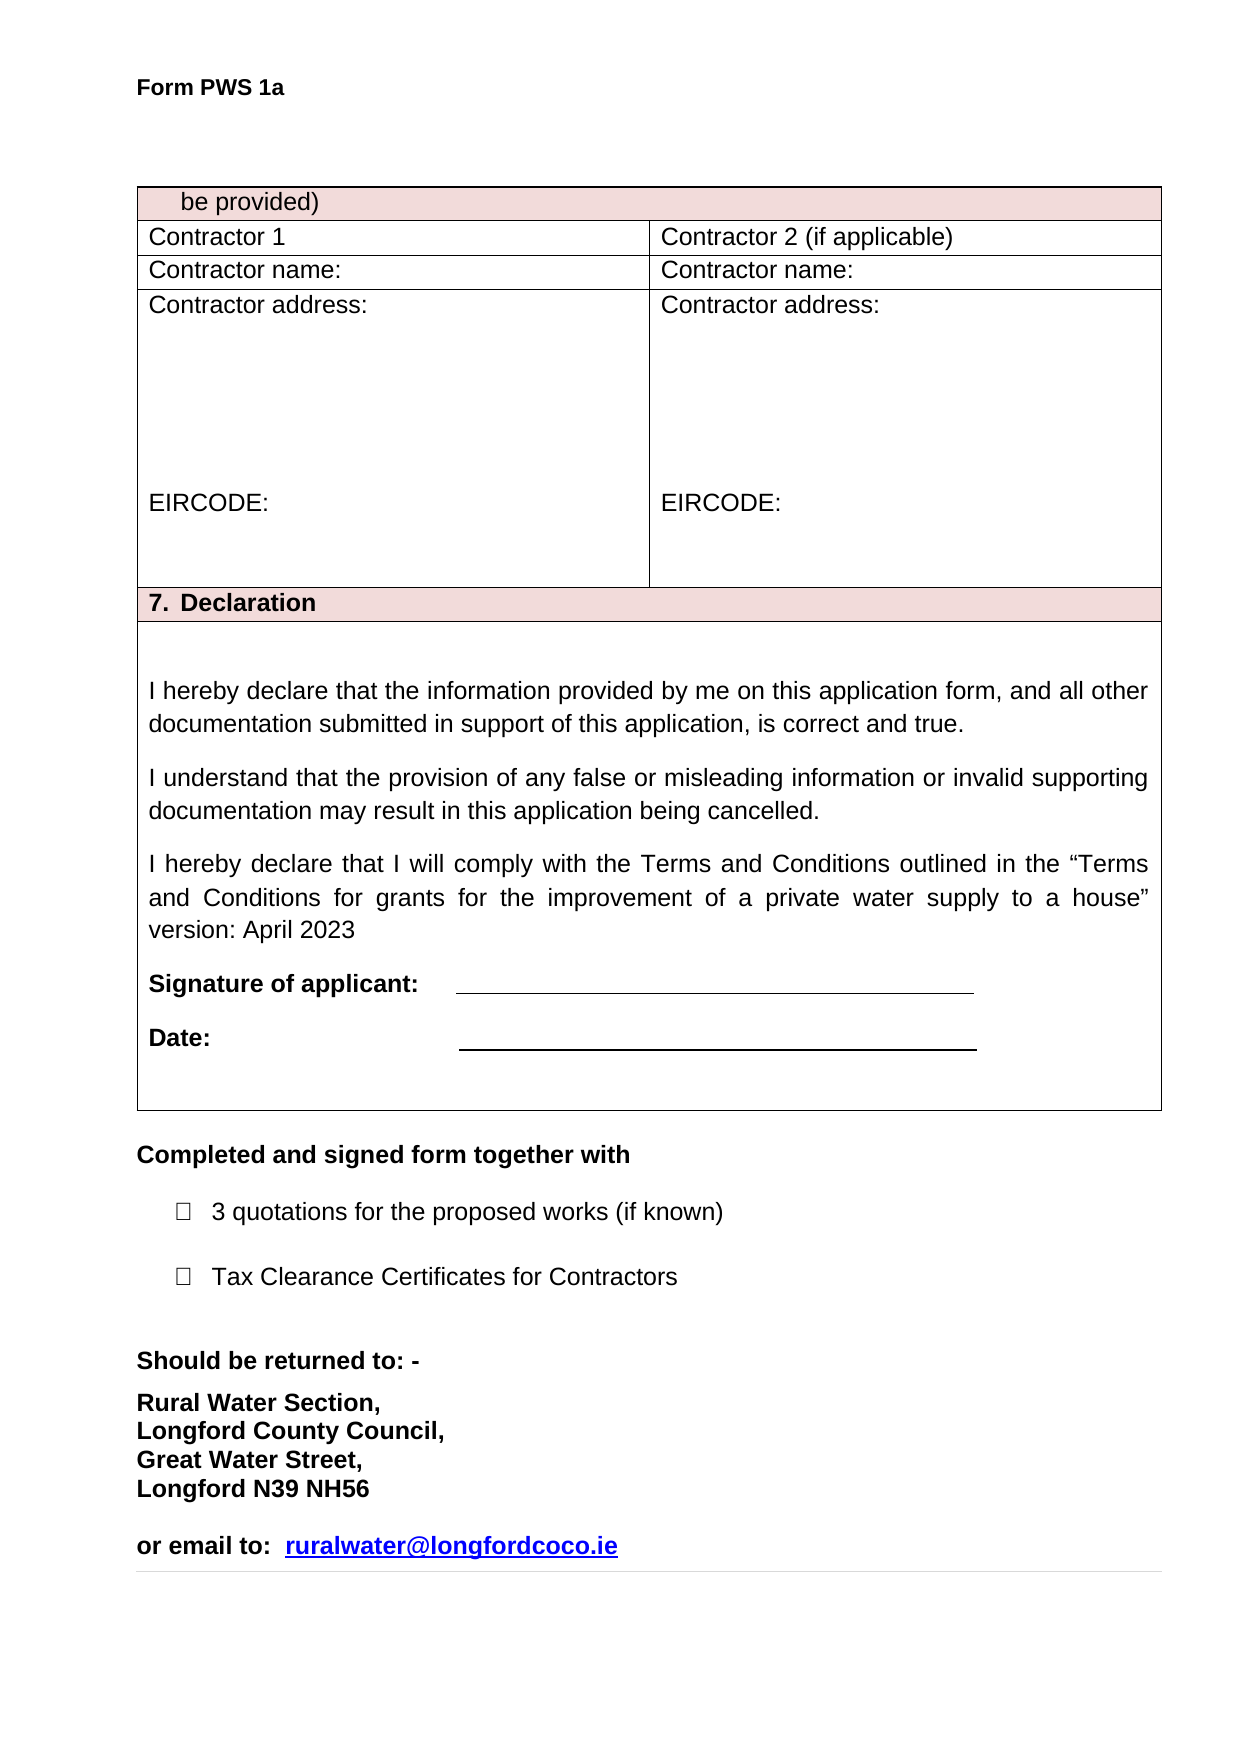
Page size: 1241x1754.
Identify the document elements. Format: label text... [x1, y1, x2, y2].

table_cell Contractor name: [650, 256, 1161, 288]
table_cell Contractor address: EIRCODE: [650, 290, 1161, 587]
list 3 quotations for the proposed works (if known) [174, 1197, 1162, 1226]
text Completed and signed form together with [136, 1140, 1162, 1169]
table_cell Contractor address: EIRCODE: [138, 290, 649, 587]
table_cell I hereby declare that the information provided by me on this application form, and all other documentation submitted in support of this application, is correct and true. I understand that the provision of any false or misleading information or invalid supporting documentation may result in this application being cancelled. I hereby declare that I will comply with the Terms and Conditions outlined in the “Terms and Conditions for grants for the improvement of a private water supply to a house” version: April 2023 Signature of applicant: Date: [138, 622, 1161, 1110]
table_cell Contractor name: [138, 256, 649, 288]
text Rural Water Section, [136, 1388, 1162, 1416]
text Should be returned to: - [136, 1346, 1162, 1375]
text Great Water Street, [136, 1445, 1162, 1474]
list Tax Clearance Certificates for Contractors [174, 1262, 1162, 1291]
text Longford County Council, [136, 1416, 1162, 1445]
text or email to: ruralwater@longfordcoco.ie [136, 1531, 1162, 1560]
table_cell Declaration [138, 588, 1161, 621]
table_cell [138, 188, 1161, 220]
table_cell Contractor 1 [138, 221, 649, 254]
table_cell Contractor 2 (if applicable) [650, 221, 1161, 254]
text Longford N39 NH56 [136, 1474, 1162, 1503]
